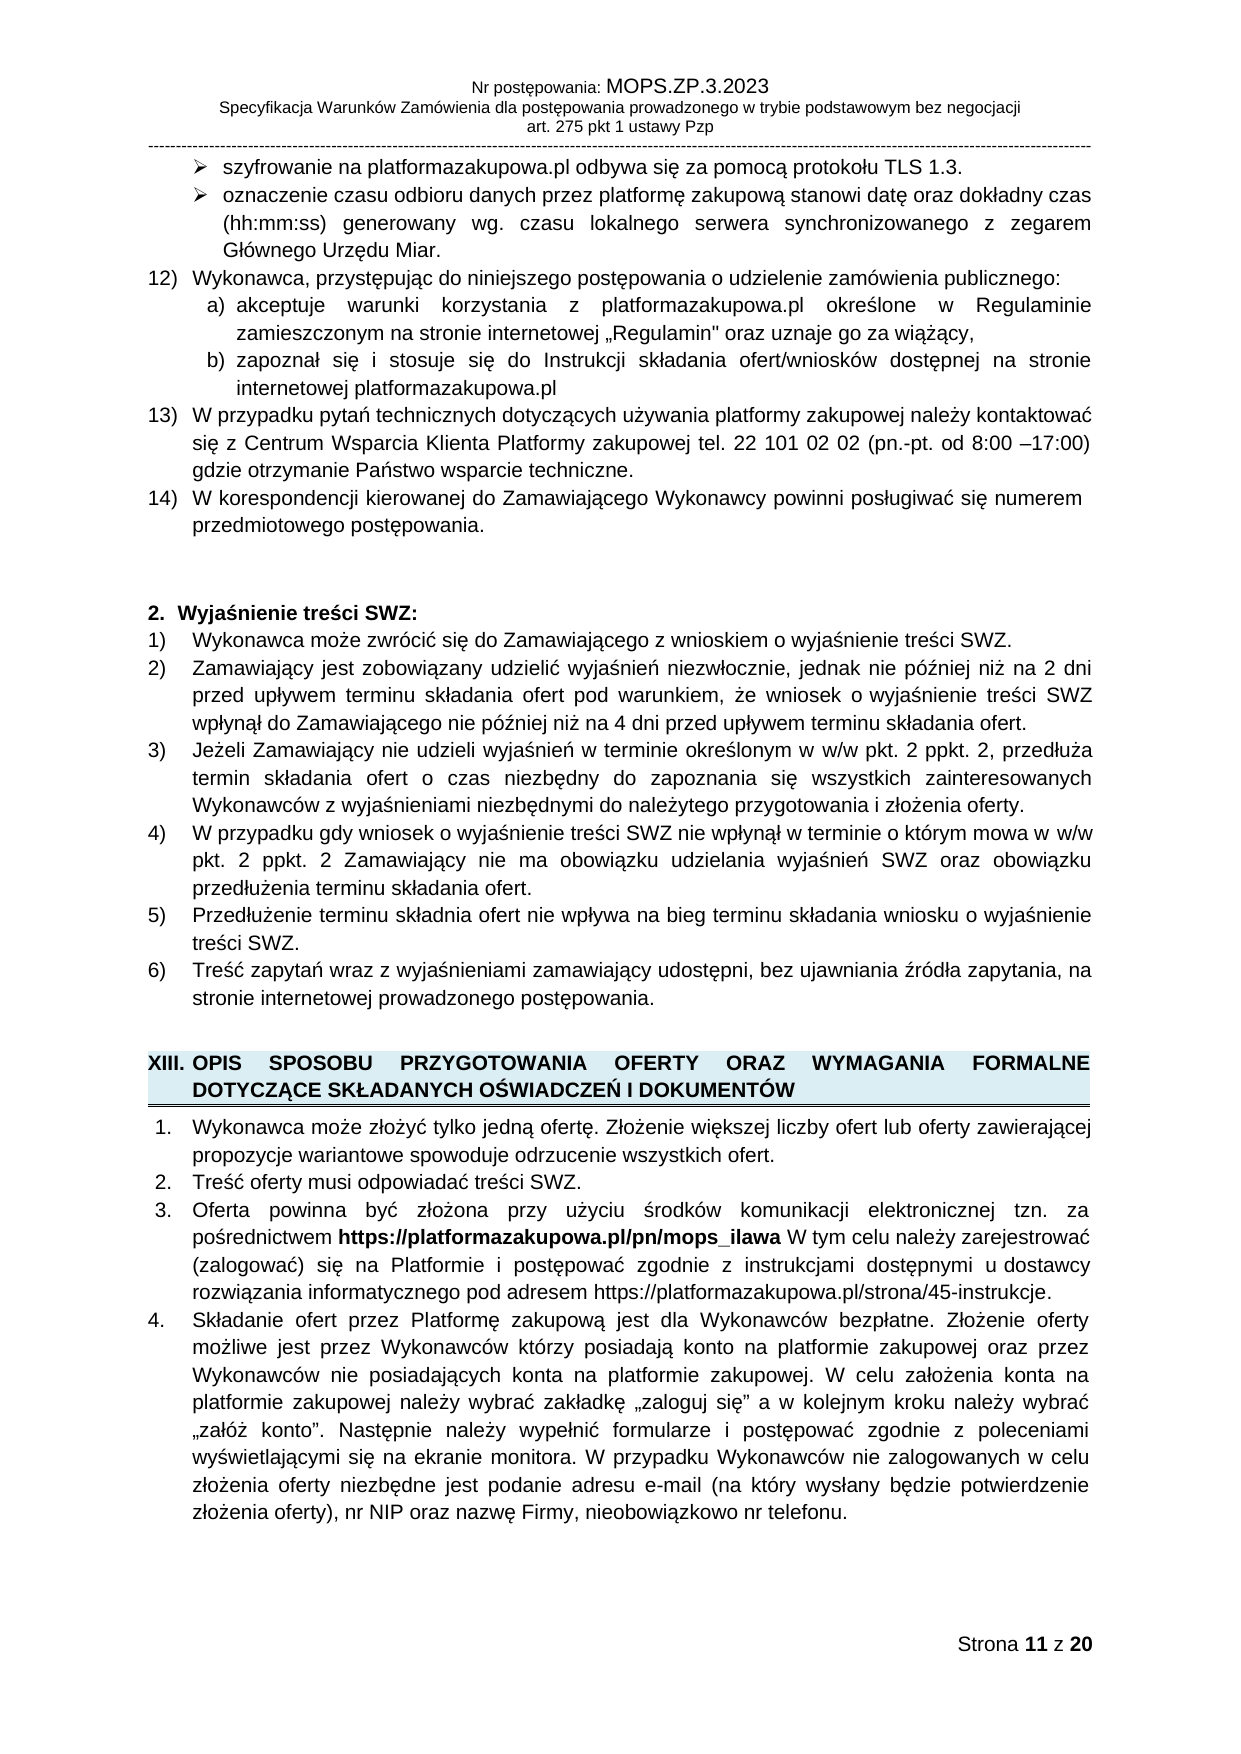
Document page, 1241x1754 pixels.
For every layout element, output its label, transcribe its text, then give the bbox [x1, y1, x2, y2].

text 5) Przedłużenie terminu składnia ofert nie wpływa na bieg terminu składania wniosku o wyjaśnienie treści SWZ. [148, 903, 1093, 955]
text 1) Wykonawca może zwrócić się do Zamawiającego z wnioskiem o wyjaśnienie treści SWZ. [148, 628, 1093, 652]
list szyfrowanie na platformazakupowa.pl odbywa się za pomocą protokołu TLS 1.3. [192, 155, 1093, 179]
list W korespondencji kierowanej do Zamawiającego Wykonawcy powinni posługiwać się numerem przedmiotowego postępowania. [148, 485, 1083, 537]
text 3) Jeżeli Zamawiający nie udzieli wyjaśnień w terminie określonym w w/w pkt. 2 ppkt. 2, przedłuża termin składania ofert o czas niezbędny do zapoznania się wszystkich zainteresowanych Wykonawców z wyjaśnieniami niezbędnymi do należytego przygotowania i złożenia oferty. [148, 738, 1093, 817]
text 2) Zamawiający jest zobowiązany udzielić wyjaśnień niezwłocznie, jednak nie później niż na 2 dni przed upływem terminu składania ofert pod warunkiem, że wniosek o wyjaśnienie treści SWZ wpłynął do Zamawiającego nie później niż na 4 dni przed upływem terminu składania ofert. [148, 656, 1093, 735]
list Oferta powinna być złożona przy użyciu środków komunikacji elektronicznej tzn. za pośrednictwem https://platformazakupowa.pl/pn/mops_ilawa W tym celu należy zarejestrować (zalogować) się na Platformie i postępować zgodnie z instrukcjami dostępnymi u dostawcy rozwiązania informatycznego pod adresem https://platformazakupowa.pl/strona/45-instrukcje. [154, 1198, 1090, 1304]
text 6) Treść zapytań wraz z wyjaśnieniami zamawiający udostępni, bez ujawniania źródła zapytania, na stronie internetowej prowadzonego postępowania. [148, 958, 1093, 1010]
text 13) W przypadku pytań technicznych dotyczących używania platformy zakupowej należy kontaktować się z Centrum Wsparcia Klienta Platformy zakupowej tel. 22 101 02 02 (pn.-pt. od 8:00 –17:00) gdzie otrzymanie Państwo wsparcie techniczne. [148, 403, 1093, 482]
text 12) Wykonawca, przystępując do niniejszego postępowania o udzielenie zamówienia publicznego: [148, 265, 1093, 289]
text 4) W przypadku gdy wniosek o wyjaśnienie treści SWZ nie wpłynął w terminie o którym mowa w w/w pkt. 2 ppkt. 2 Zamawiający nie ma obowiązku udzielania wyjaśnień SWZ oraz obowiązku przedłużenia terminu składania ofert. [148, 821, 1093, 900]
list oznaczenie czasu odbioru danych przez platformę zakupową stanowi datę oraz dokładny czas (hh:mm:ss) generowany wg. czasu lokalnego serwera synchronizowanego z zegarem Głównego Urzędu Miar. [192, 183, 1093, 262]
list Składanie ofert przez Platformę zakupową jest dla Wykonawców bezpłatne. Złożenie oferty możliwe jest przez Wykonawców którzy posiadają konto na platformie zakupowej oraz przez Wykonawców nie posiadających konta na platformie zakupowej. W celu założenia konta na platformie zakupowej należy wybrać zakładkę „zaloguj się” a w kolejnym kroku należy wybrać „załóż konto”. Następnie należy wypełnić formularze i postępować zgodnie z poleceniami wyświetlającymi się na ekranie monitora. W przypadku Wykonawców nie zalogowanych w celu złożenia oferty niezbędne jest podanie adresu e-mail (na który wysłany będzie potwierdzenie złożenia oferty), nr NIP oraz nazwę Firmy, nieobowiązkowo nr telefonu. [148, 1308, 1090, 1524]
list Wykonawca może złożyć tylko jedną ofertę. Złożenie większej liczby ofert lub oferty zawierającej propozycje wariantowe spowoduje odrzucenie wszystkich ofert. [154, 1115, 1093, 1167]
list OPIS SPOSOBU PRZYGOTOWANIA OFERTY ORAZ WYMAGANIA FORMALNE DOTYCZĄCE SKŁADANYCH OŚWIADCZEŃ I DOKUMENTÓW [148, 1051, 1090, 1104]
text b) zapoznał się i stosuje się do Instrukcji składania ofert/wniosków dostępnej na stronie internetowej platformazakupowa.pl [207, 348, 1093, 399]
list Treść oferty musi odpowiadać treści SWZ. [154, 1170, 1093, 1194]
text a) akceptuje warunki korzystania z platformazakupowa.pl określone w Regulaminie zamieszczonym na stronie internetowej „Regulamin" oraz uznaje go za wiążący, [207, 293, 1093, 344]
list Wyjaśnienie treści SWZ: [148, 601, 1093, 625]
